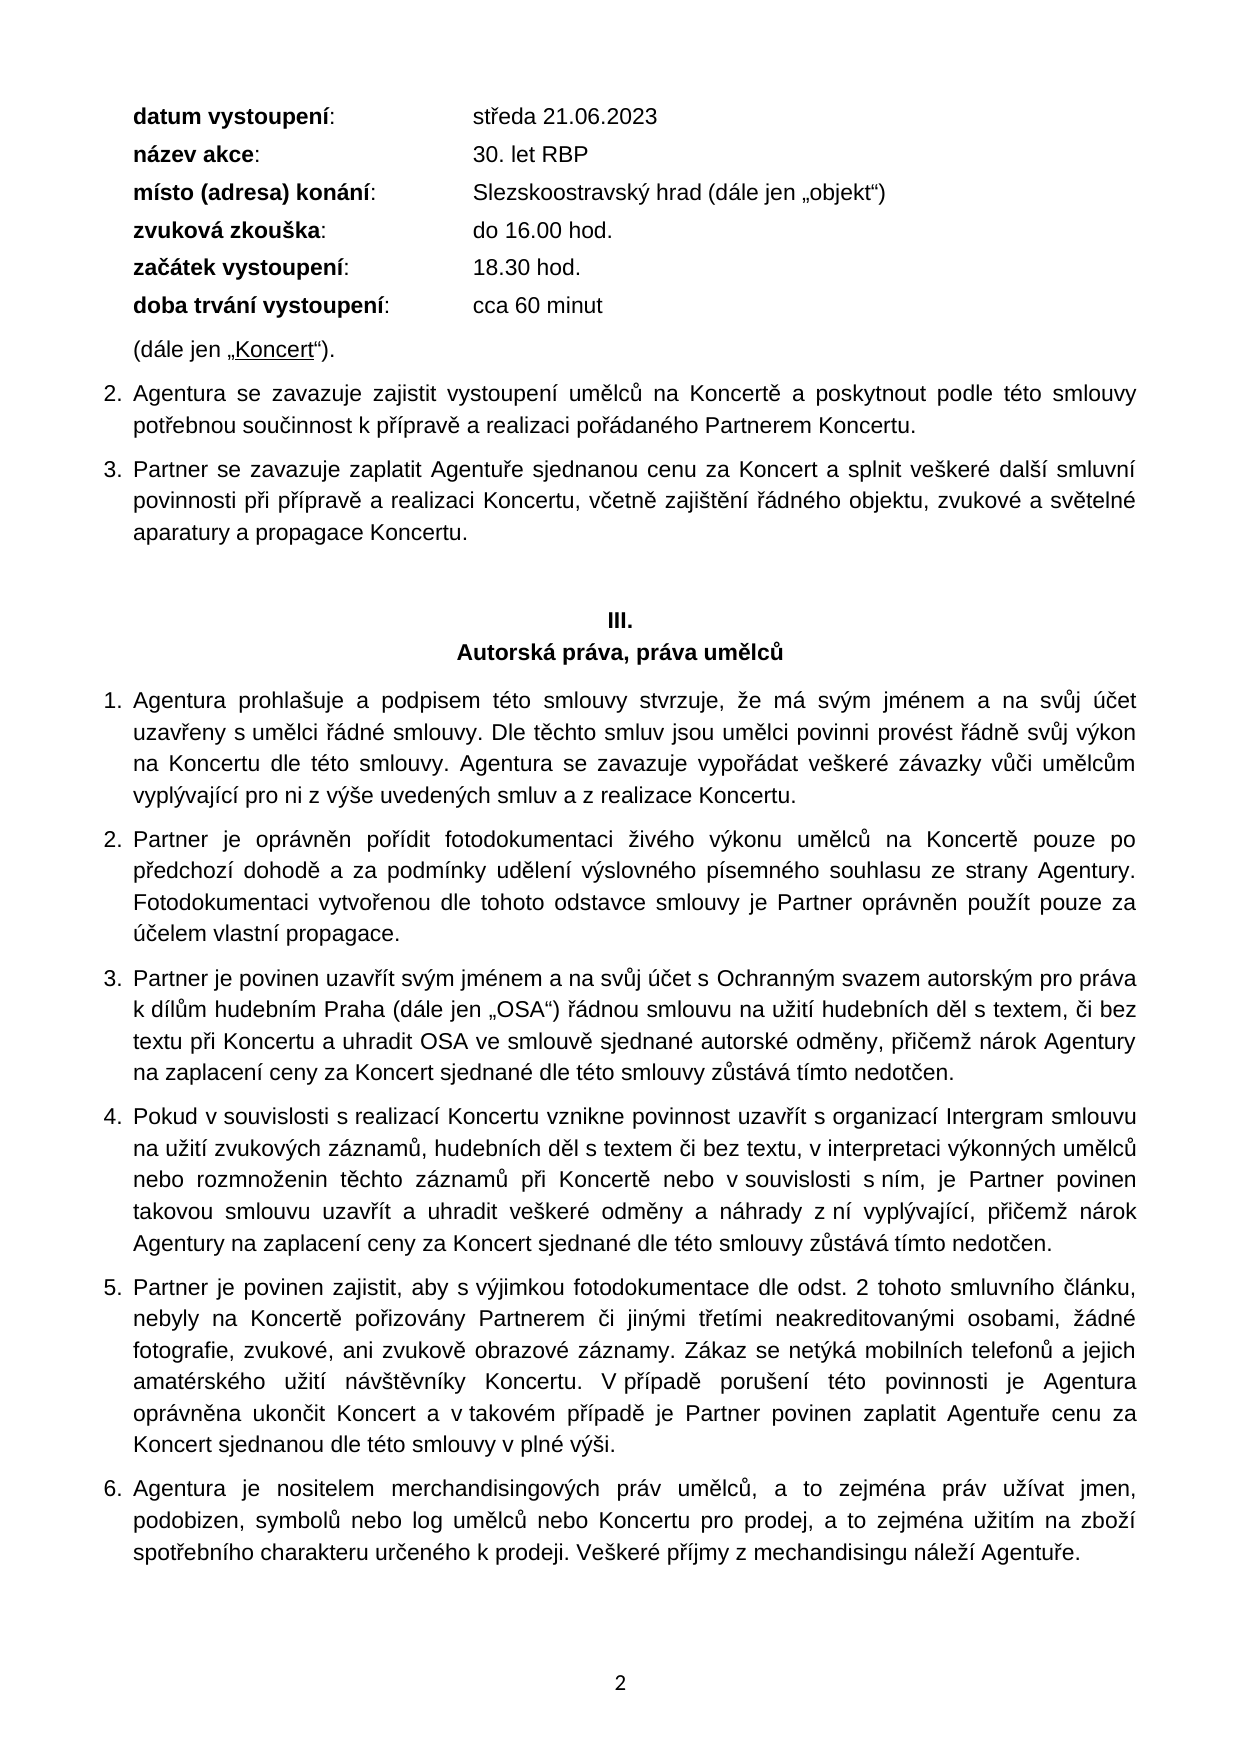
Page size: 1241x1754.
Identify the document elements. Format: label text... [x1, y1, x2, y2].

list název akce: 30. let RBP [133, 141, 1137, 167]
list (dále jen „Koncert“). [133, 336, 1137, 363]
list místo (adresa) konání: Slezskoostravský hrad (dále jen „objekt“) [133, 179, 1137, 205]
list Agentura se zavazuje zajistit vystoupení umělců na Koncertě a poskytnout podle této smlouvy potřebnou součinnost k přípravě a realizaci pořádaného Partnerem Koncertu. [103, 380, 1137, 438]
list datum vystoupení: středa 21.06.2023 [133, 103, 1137, 129]
list Agentura prohlašuje a podpisem této smlouvy stvrzuje, že má svým jménem a na svůj účet uzavřeny s umělci řádné smlouvy. Dle těchto smluv jsou umělci povinni provést řádně svůj výkon na Koncertu dle této smlouvy. Agentura se zavazuje vypořádat veškeré závazky vůči umělcům vyplývající pro ni z výše uvedených smluv a z realizace Koncertu. [103, 687, 1137, 808]
list začátek vystoupení: 18.30 hod. [133, 254, 1137, 281]
text Autorská práva, práva umělců [103, 639, 1137, 665]
list Agentura je nositelem merchandisingových práv umělců, a to zejména práv užívat jmen, podobizen, symbolů nebo log umělců nebo Koncertu pro prodej, a to zejména užitím na zboží spotřebního charakteru určeného k prodeji. Veškeré příjmy z mechandisingu náleží Agentuře. [103, 1475, 1137, 1565]
list Partner je povinen zajistit, aby s výjimkou fotodokumentace dle odst. 2 tohoto smluvního článku, nebyly na Koncertě pořizovány Partnerem či jinými třetími neakreditovanými osobami, žádné fotografie, zvukové, ani zvukově obrazové záznamy. Zákaz se netýká mobilních telefonů a jejich amatérského užití návštěvníky Koncertu. V případě porušení této povinnosti je Agentura oprávněna ukončit Koncert a v takovém případě je Partner povinen zaplatit Agentuře cenu za Koncert sjednanou dle této smlouvy v plné výši. [103, 1273, 1137, 1458]
list Partner se zavazuje zaplatit Agentuře sjednanou cenu za Koncert a splnit veškeré další smluvní povinnosti při přípravě a realizaci Koncertu, včetně zajištění řádného objektu, zvukové a světelné aparatury a propagace Koncertu. [103, 456, 1137, 545]
list doba trvání vystoupení: cca 60 minut [133, 292, 1137, 318]
list Pokud v souvislosti s realizací Koncertu vznikne povinnost uzavřít s organizací Intergram smlouvu na užití zvukových záznamů, hudebních děl s textem či bez textu, v interpretaci výkonných umělců nebo rozmnoženin těchto záznamů při Koncertě nebo v souvislosti s ním, je Partner povinen takovou smlouvu uzavřít a uhradit veškeré odměny a náhrady z ní vyplývající, přičemž nárok Agentury na zaplacení ceny za Koncert sjednané dle této smlouvy zůstává tímto nedotčen. [103, 1103, 1137, 1256]
text III. [103, 607, 1137, 633]
list Partner je povinen uzavřít svým jménem a na svůj účet s Ochranným svazem autorským pro práva k dílům hudebním Praha (dále jen „OSA“) řádnou smlouvu na užití hudebních děl s textem, či bez textu při Koncertu a uhradit OSA ve smlouvě sjednané autorské odměny, přičemž nárok Agentury na zaplacení ceny za Koncert sjednané dle této smlouvy zůstává tímto nedotčen. [103, 964, 1137, 1086]
list zvuková zkouška: do 16.00 hod. [133, 217, 1137, 243]
list Partner je oprávněn pořídit fotodokumentaci živého výkonu umělců na Koncertě pouze po předchozí dohodě a za podmínky udělení výslovného písemného souhlasu ze strany Agentury. Fotodokumentaci vytvořenou dle tohoto odstavce smlouvy je Partner oprávněn použít pouze za účelem vlastní propagace. [103, 826, 1137, 947]
